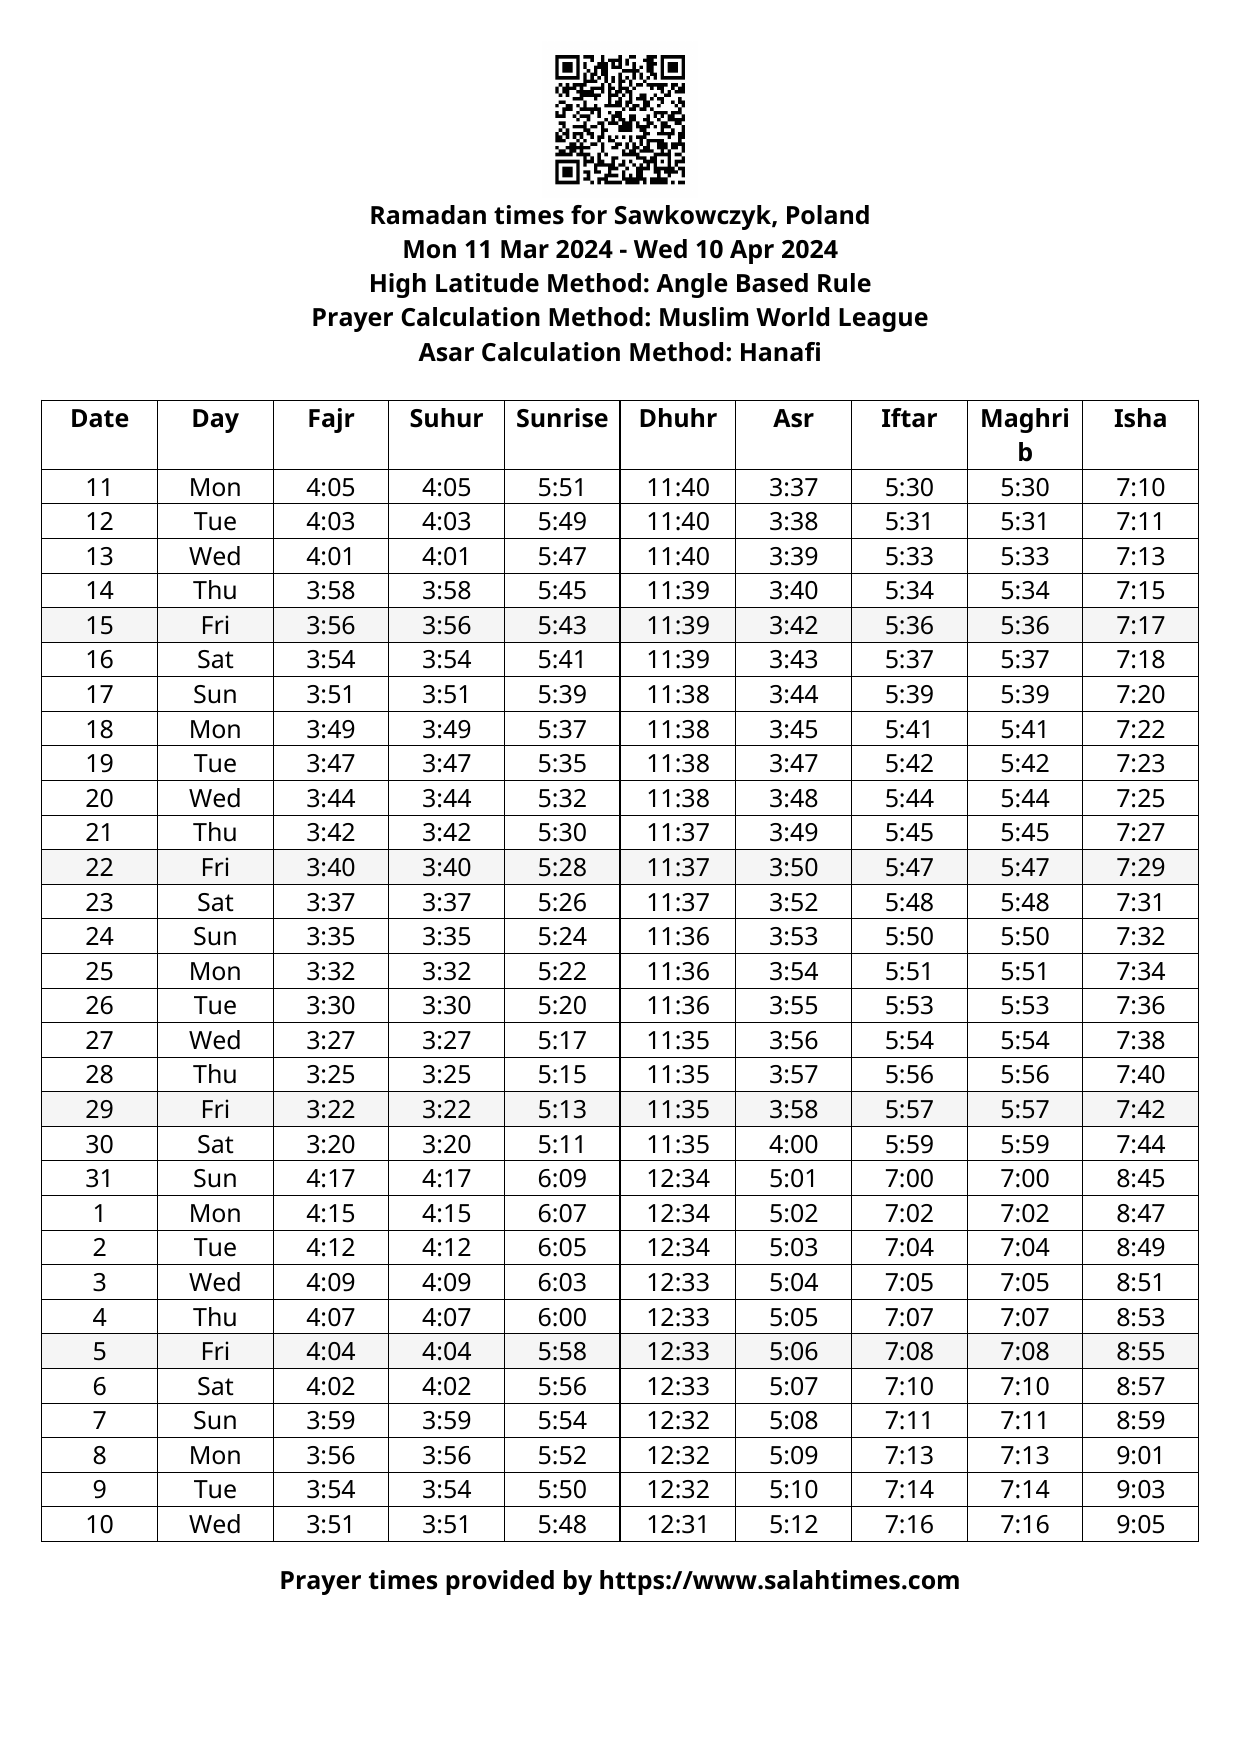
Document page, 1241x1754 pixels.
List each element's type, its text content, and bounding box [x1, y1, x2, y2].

table_cell 5:32 [505, 781, 619, 814]
table_cell 7:42 [1083, 1092, 1198, 1126]
table_cell 3:56 [274, 608, 388, 642]
table_cell 5:58 [505, 1334, 619, 1368]
table_cell 12:31 [621, 1507, 735, 1541]
table_cell 7:18 [1083, 643, 1198, 676]
table_cell 5:56 [968, 1058, 1082, 1091]
table_cell 5:04 [736, 1265, 851, 1299]
table_cell 23 [42, 885, 157, 918]
table_cell 3:59 [274, 1404, 388, 1437]
table_cell 3:58 [274, 574, 388, 607]
table_cell 5:45 [505, 574, 619, 607]
table_cell 5:49 [505, 504, 619, 538]
table_header Suhur [389, 401, 504, 469]
table_cell 5:56 [852, 1058, 967, 1091]
table_header Iftar [852, 401, 967, 469]
table_cell 7:04 [852, 1231, 967, 1264]
table_cell 5:57 [852, 1092, 967, 1126]
table_cell 5:36 [968, 608, 1082, 642]
table_cell 12:32 [621, 1438, 735, 1472]
table_cell 5:43 [505, 608, 619, 642]
table_cell 7:13 [1083, 539, 1198, 572]
table_cell 3:54 [389, 643, 504, 676]
table_cell 11:37 [621, 816, 735, 849]
table_cell Tue [158, 989, 273, 1022]
table_cell 5:35 [505, 746, 619, 780]
table_cell 2 [42, 1231, 157, 1264]
table_cell 3:27 [274, 1023, 388, 1057]
table_cell 3:25 [274, 1058, 388, 1091]
table_cell 5:26 [505, 885, 619, 918]
table_cell 5:08 [736, 1404, 851, 1437]
table_cell 7 [42, 1404, 157, 1437]
table_cell 4:17 [389, 1161, 504, 1195]
table_cell 5:39 [968, 677, 1082, 711]
table_cell 4:01 [274, 539, 388, 572]
table_cell 7:05 [968, 1265, 1082, 1299]
table_cell 6:09 [505, 1161, 619, 1195]
table_cell 3:35 [389, 919, 504, 953]
table_cell 3:38 [736, 504, 851, 538]
table_cell Sun [158, 1161, 273, 1195]
table_cell 11:40 [621, 504, 735, 538]
table_cell 4:04 [274, 1334, 388, 1368]
table_cell 3:22 [274, 1092, 388, 1126]
table_cell 3:49 [389, 712, 504, 745]
table_cell 5:48 [852, 885, 967, 918]
table_cell Wed [158, 1507, 273, 1541]
table_cell 9:03 [1083, 1473, 1198, 1506]
table_cell 3:48 [736, 781, 851, 814]
table_cell 5:09 [736, 1438, 851, 1472]
table_cell 18 [42, 712, 157, 745]
table_cell 1 [42, 1196, 157, 1229]
table_cell 11:36 [621, 919, 735, 953]
table_cell 3 [42, 1265, 157, 1299]
table_cell 8:57 [1083, 1369, 1198, 1402]
table_cell 8:47 [1083, 1196, 1198, 1229]
table_cell 9 [42, 1473, 157, 1506]
table_cell 5:54 [505, 1404, 619, 1437]
table_cell 5:50 [968, 919, 1082, 953]
table_cell 3:54 [736, 954, 851, 987]
table_cell 3:54 [389, 1473, 504, 1506]
table_cell Wed [158, 781, 273, 814]
table_cell 11:40 [621, 539, 735, 572]
table_cell 5:47 [968, 850, 1082, 884]
text High Latitude Method: Angle Based Rule [42, 266, 1198, 300]
table_cell 4:00 [736, 1127, 851, 1160]
table_cell 4:09 [389, 1265, 504, 1299]
table_cell 5:53 [968, 989, 1082, 1022]
table_cell 5:30 [505, 816, 619, 849]
table_cell 12:33 [621, 1265, 735, 1299]
table_cell Mon [158, 470, 273, 503]
table_cell 11:36 [621, 989, 735, 1022]
table_cell 21 [42, 816, 157, 849]
table_cell 3:49 [274, 712, 388, 745]
table_cell 3:58 [389, 574, 504, 607]
table_cell 5:28 [505, 850, 619, 884]
table_cell 5:07 [736, 1369, 851, 1402]
table_cell 11:38 [621, 712, 735, 745]
table_cell 12:32 [621, 1473, 735, 1506]
table_cell 5:41 [852, 712, 967, 745]
picture [542, 41, 699, 198]
table_cell 7:14 [968, 1473, 1082, 1506]
table_cell 29 [42, 1092, 157, 1126]
table_cell 8:45 [1083, 1161, 1198, 1195]
text Mon 11 Mar 2024 - Wed 10 Apr 2024 [42, 232, 1198, 266]
table_cell Tue [158, 1231, 273, 1264]
table_cell 3:40 [389, 850, 504, 884]
table_cell 5:37 [505, 712, 619, 745]
table_cell 3:56 [389, 608, 504, 642]
table_cell 5:48 [968, 885, 1082, 918]
table_cell Thu [158, 816, 273, 849]
table_cell 7:11 [852, 1404, 967, 1437]
table_cell 7:04 [968, 1231, 1082, 1264]
table_cell 11:35 [621, 1092, 735, 1126]
table_cell Mon [158, 954, 273, 987]
table_cell 7:11 [968, 1404, 1082, 1437]
table_cell 5:10 [736, 1473, 851, 1506]
table_cell 3:50 [736, 850, 851, 884]
table_cell 5:47 [852, 850, 967, 884]
table_cell 4:17 [274, 1161, 388, 1195]
table_cell 16 [42, 643, 157, 676]
table_cell 11:36 [621, 954, 735, 987]
table_cell 5:42 [968, 746, 1082, 780]
table_cell 5:34 [968, 574, 1082, 607]
table_cell 7:07 [852, 1300, 967, 1333]
table_cell 6:00 [505, 1300, 619, 1333]
table_cell 3:39 [736, 539, 851, 572]
table_cell 7:17 [1083, 608, 1198, 642]
table_cell 5:59 [852, 1127, 967, 1160]
table_cell 11:35 [621, 1023, 735, 1057]
table_cell 8:53 [1083, 1300, 1198, 1333]
table_cell 5:50 [505, 1473, 619, 1506]
table_cell 5:39 [505, 677, 619, 711]
table_cell 12:34 [621, 1196, 735, 1229]
table_cell 5:34 [852, 574, 967, 607]
table_cell 3:30 [274, 989, 388, 1022]
table_cell 3:58 [736, 1092, 851, 1126]
table_cell 5:53 [852, 989, 967, 1022]
table_cell 7:11 [1083, 504, 1198, 538]
table_cell Sun [158, 919, 273, 953]
table_cell 7:14 [852, 1473, 967, 1506]
table_cell 3:37 [736, 470, 851, 503]
table_cell 4:05 [389, 470, 504, 503]
table_cell 4:12 [274, 1231, 388, 1264]
table_cell 11 [42, 470, 157, 503]
table_cell 17 [42, 677, 157, 711]
table_cell 7:02 [968, 1196, 1082, 1229]
table_cell 3:56 [274, 1438, 388, 1472]
table_cell Fri [158, 1334, 273, 1368]
table_cell 12:33 [621, 1334, 735, 1368]
table_cell Sat [158, 885, 273, 918]
table_cell 5:45 [852, 816, 967, 849]
table_cell Wed [158, 1265, 273, 1299]
table_cell 3:42 [274, 816, 388, 849]
table_cell 3:37 [389, 885, 504, 918]
table_cell 7:13 [852, 1438, 967, 1472]
table_cell 19 [42, 746, 157, 780]
table_cell 11:38 [621, 677, 735, 711]
table_cell Sun [158, 677, 273, 711]
table_header Day [158, 401, 273, 469]
table_cell 5:37 [852, 643, 967, 676]
table_cell 5:22 [505, 954, 619, 987]
table_cell Wed [158, 1023, 273, 1057]
text Prayer Calculation Method: Muslim World League [42, 300, 1198, 334]
table_cell Wed [158, 539, 273, 572]
table_cell 5 [42, 1334, 157, 1368]
table_cell 3:43 [736, 643, 851, 676]
table_cell 7:10 [1083, 470, 1198, 503]
table_cell 5:51 [968, 954, 1082, 987]
table_cell 7:34 [1083, 954, 1198, 987]
table_cell 15 [42, 608, 157, 642]
table_cell 24 [42, 919, 157, 953]
table_cell 12:34 [621, 1161, 735, 1195]
table_cell Mon [158, 1196, 273, 1229]
table_cell 5:42 [852, 746, 967, 780]
table_cell 5:33 [968, 539, 1082, 572]
table_cell 11:37 [621, 850, 735, 884]
table_cell 11:37 [621, 885, 735, 918]
table_cell 7:20 [1083, 677, 1198, 711]
table_cell 5:33 [852, 539, 967, 572]
table_cell 5:39 [852, 677, 967, 711]
table_cell 5:44 [852, 781, 967, 814]
table_cell 3:55 [736, 989, 851, 1022]
table_cell 8:49 [1083, 1231, 1198, 1264]
table_cell 28 [42, 1058, 157, 1091]
table_cell Thu [158, 1300, 273, 1333]
table_cell 3:47 [736, 746, 851, 780]
table_cell 3:20 [274, 1127, 388, 1160]
table_cell 5:20 [505, 989, 619, 1022]
table_cell 3:40 [736, 574, 851, 607]
table_cell 25 [42, 954, 157, 987]
table_cell 4 [42, 1300, 157, 1333]
table_cell 7:36 [1083, 989, 1198, 1022]
table_cell 6:07 [505, 1196, 619, 1229]
table_cell 4:15 [274, 1196, 388, 1229]
text Ramadan times for Sawkowczyk, Poland [42, 198, 1198, 232]
table_cell 5:30 [968, 470, 1082, 503]
table_cell 3:49 [736, 816, 851, 849]
table_cell 3:51 [274, 677, 388, 711]
table_cell Fri [158, 850, 273, 884]
table_cell 12:33 [621, 1300, 735, 1333]
table_header Fajr [274, 401, 388, 469]
table_cell 3:52 [736, 885, 851, 918]
table_cell 11:38 [621, 781, 735, 814]
table_cell Sun [158, 1404, 273, 1437]
table_cell 7:38 [1083, 1023, 1198, 1057]
table_cell 4:07 [274, 1300, 388, 1333]
table_cell 20 [42, 781, 157, 814]
table_cell 11:39 [621, 608, 735, 642]
table_header Asr [736, 401, 851, 469]
table_cell 4:04 [389, 1334, 504, 1368]
table_cell 3:51 [389, 677, 504, 711]
table_cell 3:54 [274, 1473, 388, 1506]
table_cell 30 [42, 1127, 157, 1160]
table_cell 4:15 [389, 1196, 504, 1229]
table_cell Tue [158, 504, 273, 538]
table_cell 7:31 [1083, 885, 1198, 918]
table_cell 14 [42, 574, 157, 607]
table_cell 7:29 [1083, 850, 1198, 884]
table_cell 3:32 [274, 954, 388, 987]
table_cell 7:25 [1083, 781, 1198, 814]
table_cell Fri [158, 608, 273, 642]
table_cell 12 [42, 504, 157, 538]
table_cell 4:02 [389, 1369, 504, 1402]
table_cell 5:36 [852, 608, 967, 642]
table_cell 7:44 [1083, 1127, 1198, 1160]
table_cell 5:54 [968, 1023, 1082, 1057]
text Prayer times provided by https://www.salahtimes.com [42, 1563, 1198, 1597]
table_cell Thu [158, 1058, 273, 1091]
table_cell 7:13 [968, 1438, 1082, 1472]
table_cell 22 [42, 850, 157, 884]
table_cell 8:51 [1083, 1265, 1198, 1299]
table_cell 4:05 [274, 470, 388, 503]
table_cell 5:51 [852, 954, 967, 987]
table_cell 11:39 [621, 574, 735, 607]
table_cell 3:30 [389, 989, 504, 1022]
table_cell 4:12 [389, 1231, 504, 1264]
table_cell 27 [42, 1023, 157, 1057]
table_cell 7:32 [1083, 919, 1198, 953]
table_cell 4:03 [274, 504, 388, 538]
table_cell Fri [158, 1092, 273, 1126]
table_cell 7:10 [852, 1369, 967, 1402]
table_cell Mon [158, 1438, 273, 1472]
table_header Date [42, 401, 157, 469]
table_cell 7:05 [852, 1265, 967, 1299]
table_cell 3:25 [389, 1058, 504, 1091]
table_cell 3:59 [389, 1404, 504, 1437]
table_cell 5:01 [736, 1161, 851, 1195]
table_cell 7:00 [852, 1161, 967, 1195]
table_cell 12:33 [621, 1369, 735, 1402]
table_cell Tue [158, 1473, 273, 1506]
table_cell 5:57 [968, 1092, 1082, 1126]
table_cell 8:59 [1083, 1404, 1198, 1437]
table_cell 5:05 [736, 1300, 851, 1333]
table_cell 3:51 [274, 1507, 388, 1541]
table_cell 3:42 [736, 608, 851, 642]
table_cell 3:47 [274, 746, 388, 780]
table_cell 5:48 [505, 1507, 619, 1541]
table_cell 5:06 [736, 1334, 851, 1368]
table_cell 5:50 [852, 919, 967, 953]
table_cell 5:37 [968, 643, 1082, 676]
table_cell 5:45 [968, 816, 1082, 849]
table_cell 5:56 [505, 1369, 619, 1402]
table_cell 3:20 [389, 1127, 504, 1160]
table_cell 7:16 [968, 1507, 1082, 1541]
table_cell Sat [158, 1369, 273, 1402]
table_cell 5:41 [505, 643, 619, 676]
table_cell 3:56 [736, 1023, 851, 1057]
table_cell 3:51 [389, 1507, 504, 1541]
table_cell Tue [158, 746, 273, 780]
table_cell 7:15 [1083, 574, 1198, 607]
table_cell 7:07 [968, 1300, 1082, 1333]
table_cell 11:40 [621, 470, 735, 503]
table_cell 5:31 [852, 504, 967, 538]
table_cell 3:45 [736, 712, 851, 745]
table_cell 6 [42, 1369, 157, 1402]
table_cell 5:31 [968, 504, 1082, 538]
table_cell 5:41 [968, 712, 1082, 745]
table_cell 3:44 [736, 677, 851, 711]
table_cell 7:00 [968, 1161, 1082, 1195]
table_cell 7:02 [852, 1196, 967, 1229]
table_cell Mon [158, 712, 273, 745]
table_cell 5:47 [505, 539, 619, 572]
table_header Maghrib [968, 401, 1082, 469]
table_cell 5:03 [736, 1231, 851, 1264]
table_cell 4:07 [389, 1300, 504, 1333]
table_cell 3:53 [736, 919, 851, 953]
table_cell 3:44 [274, 781, 388, 814]
table_cell 3:54 [274, 643, 388, 676]
table_cell 3:27 [389, 1023, 504, 1057]
table_cell Thu [158, 574, 273, 607]
table_cell 3:32 [389, 954, 504, 987]
table_cell 3:40 [274, 850, 388, 884]
table_cell 3:56 [389, 1438, 504, 1472]
table_cell 7:23 [1083, 746, 1198, 780]
table_cell 3:47 [389, 746, 504, 780]
table_cell 5:51 [505, 470, 619, 503]
table_cell 12:34 [621, 1231, 735, 1264]
table_cell 7:16 [852, 1507, 967, 1541]
table_cell 10 [42, 1507, 157, 1541]
table_cell 6:03 [505, 1265, 619, 1299]
table_cell 5:11 [505, 1127, 619, 1160]
table_cell 26 [42, 989, 157, 1022]
table_cell 7:08 [852, 1334, 967, 1368]
table_cell 5:52 [505, 1438, 619, 1472]
table_cell 3:57 [736, 1058, 851, 1091]
table_cell 11:35 [621, 1058, 735, 1091]
table_cell 11:39 [621, 643, 735, 676]
table_cell 5:54 [852, 1023, 967, 1057]
table_cell 13 [42, 539, 157, 572]
table_cell 4:09 [274, 1265, 388, 1299]
table_cell 7:08 [968, 1334, 1082, 1368]
table_cell 7:22 [1083, 712, 1198, 745]
table_cell 4:03 [389, 504, 504, 538]
table_header Dhuhr [621, 401, 735, 469]
table_cell 3:42 [389, 816, 504, 849]
table_cell 5:44 [968, 781, 1082, 814]
table_cell 11:35 [621, 1127, 735, 1160]
table_cell 31 [42, 1161, 157, 1195]
table_cell 3:35 [274, 919, 388, 953]
table_cell 3:44 [389, 781, 504, 814]
table_cell 5:30 [852, 470, 967, 503]
table_cell 5:24 [505, 919, 619, 953]
table_header Sunrise [505, 401, 619, 469]
table_cell Sat [158, 1127, 273, 1160]
table_cell 7:40 [1083, 1058, 1198, 1091]
table_cell 5:15 [505, 1058, 619, 1091]
table_cell 5:59 [968, 1127, 1082, 1160]
table_cell Sat [158, 643, 273, 676]
table_cell 5:02 [736, 1196, 851, 1229]
table_cell 3:22 [389, 1092, 504, 1126]
table_cell 4:02 [274, 1369, 388, 1402]
table_cell 11:38 [621, 746, 735, 780]
table_cell 6:05 [505, 1231, 619, 1264]
text Asar Calculation Method: Hanafi [42, 334, 1198, 368]
table_cell 8:55 [1083, 1334, 1198, 1368]
table_cell 5:17 [505, 1023, 619, 1057]
table_cell 7:10 [968, 1369, 1082, 1402]
table_cell 12:32 [621, 1404, 735, 1437]
table_header Isha [1083, 401, 1198, 469]
table_cell 5:13 [505, 1092, 619, 1126]
table_cell 8 [42, 1438, 157, 1472]
table_cell 9:05 [1083, 1507, 1198, 1541]
table_cell 4:01 [389, 539, 504, 572]
table_cell 7:27 [1083, 816, 1198, 849]
table_cell 5:12 [736, 1507, 851, 1541]
table_cell 3:37 [274, 885, 388, 918]
table_cell 9:01 [1083, 1438, 1198, 1472]
